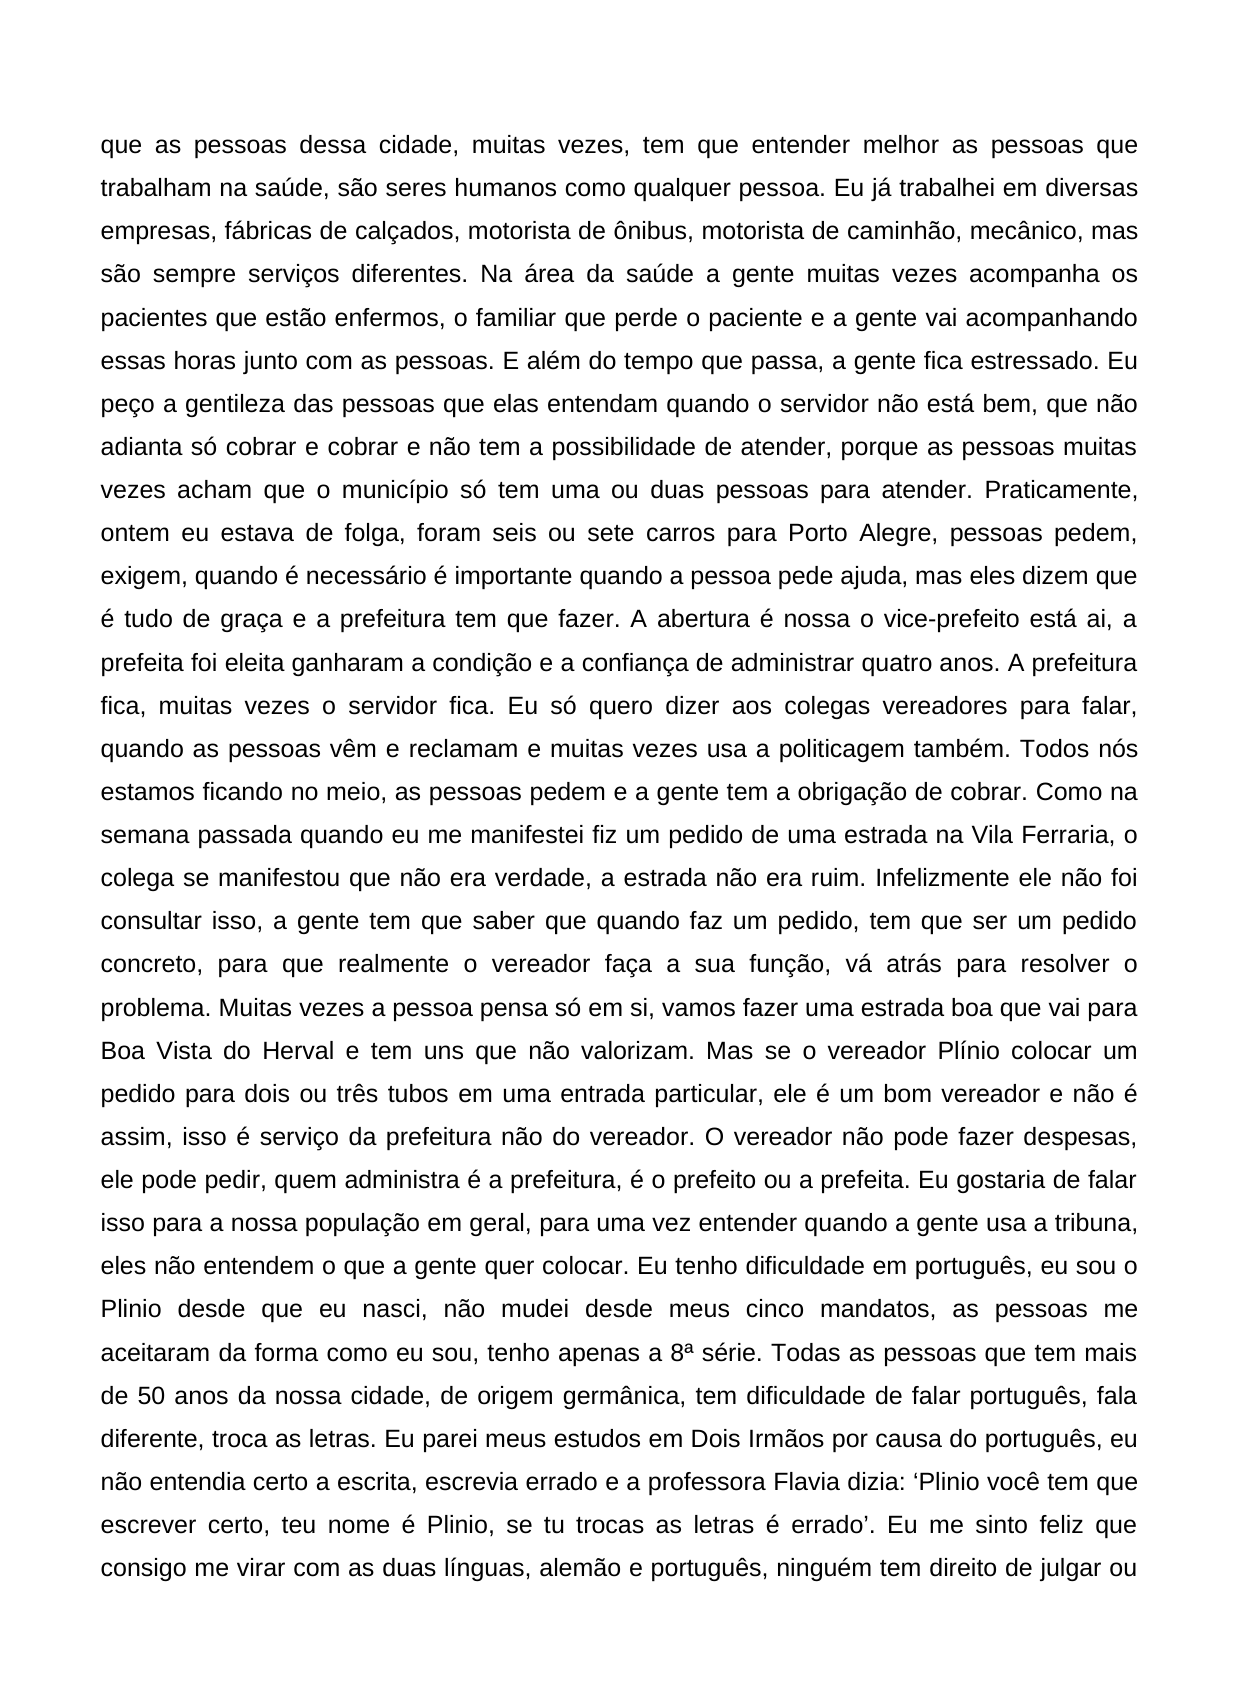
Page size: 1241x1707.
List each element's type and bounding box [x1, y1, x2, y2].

text [100, 130, 1140, 1582]
